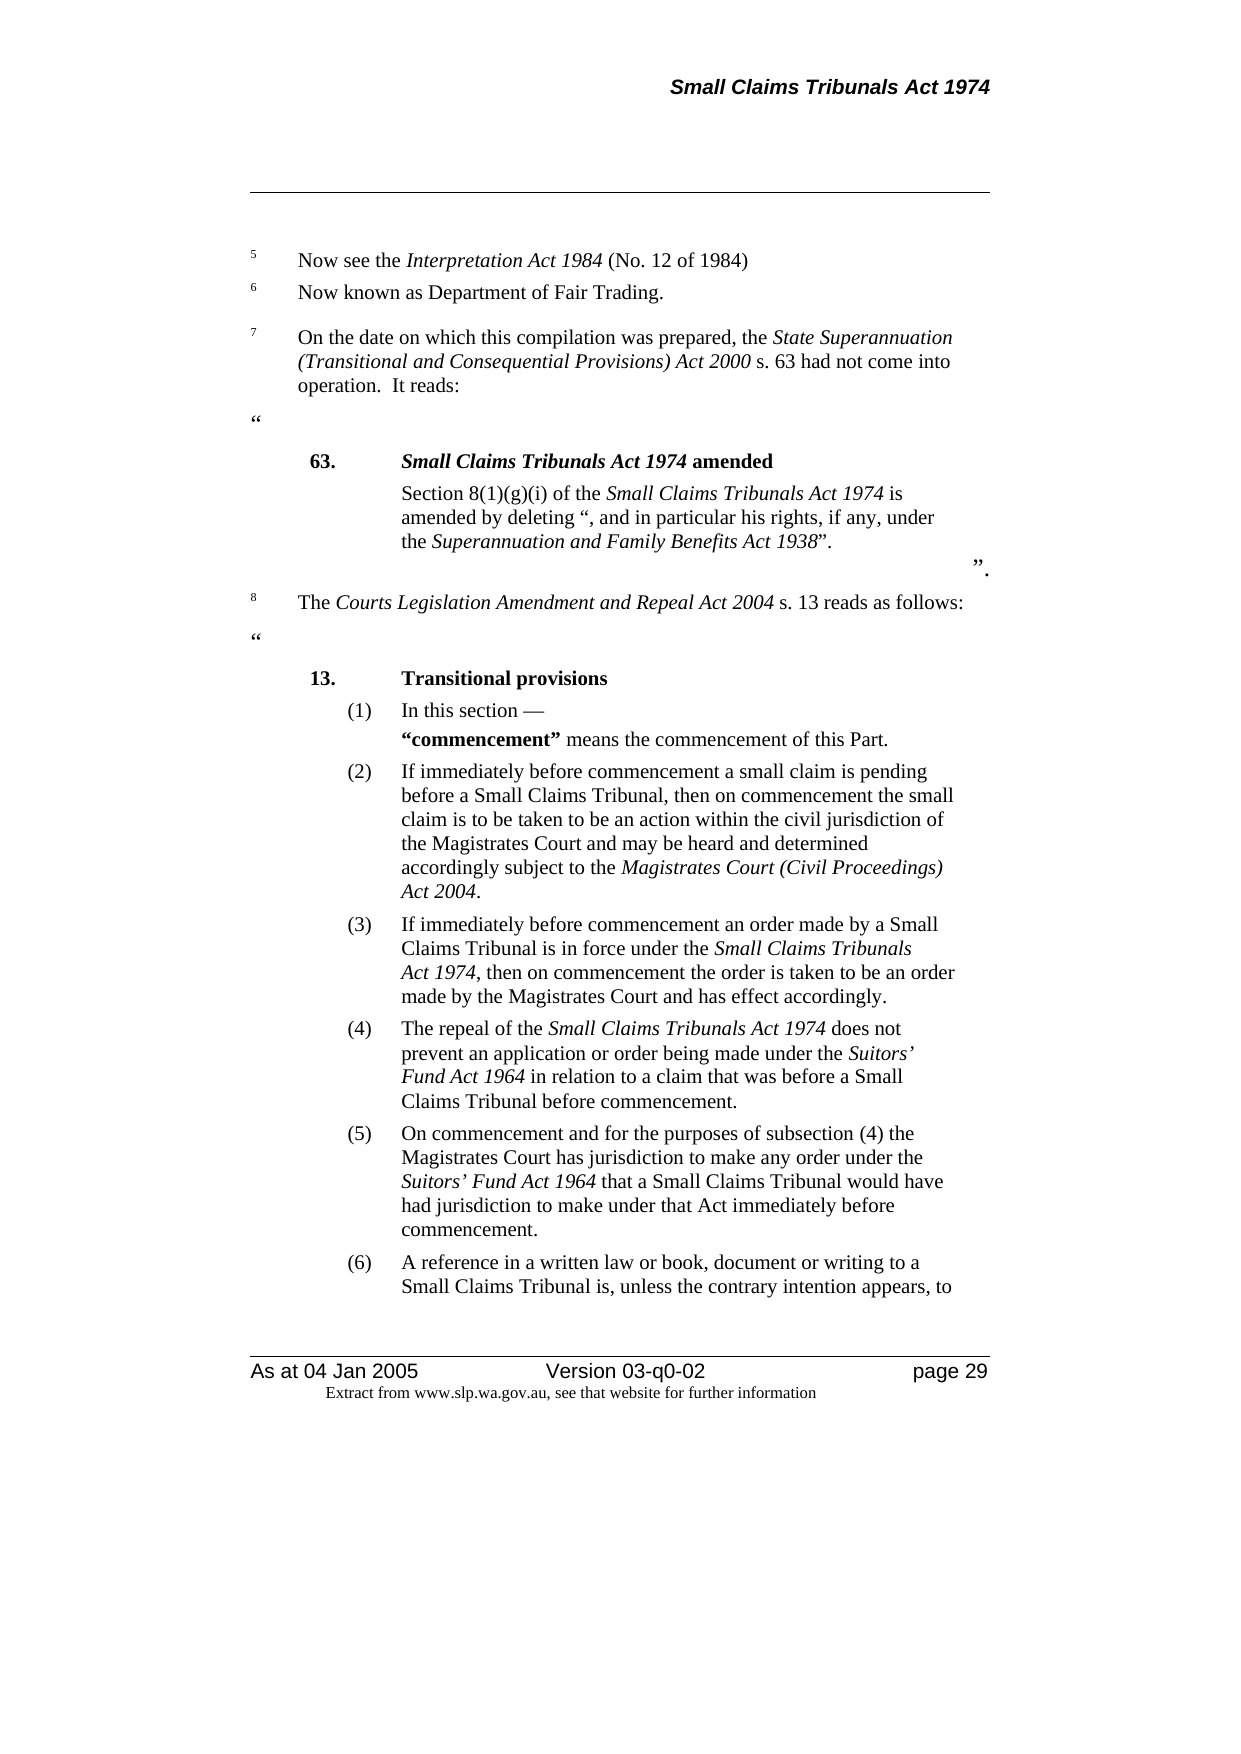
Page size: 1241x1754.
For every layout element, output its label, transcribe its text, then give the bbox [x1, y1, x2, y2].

text (1) In this section — [312, 698, 960, 722]
text 5 Now see the Interpretation Act 1984 (No. 12 of 1984) [250, 247, 990, 272]
text 8 The Courts Legislation Amendment and Repeal Act 2004 s. 13 reads as follows: [250, 590, 990, 614]
subtitle 63. Small Claims Tribunals Act 1974 amended [309, 449, 960, 473]
text 6 Now known as Department of Fair Trading. [250, 280, 990, 304]
text “commencement” means the commencement of this Part. [368, 727, 960, 751]
text ”. [250, 553, 990, 582]
text 7 On the date on which this compilation was prepared, the State Superannuation (Transitional and Consequential Provisions) Act 2000 s. 63 had not come into operation. It reads: [250, 325, 990, 397]
subtitle 13. Transitional provisions [309, 666, 960, 690]
text “ [250, 409, 990, 438]
text (2) If immediately before commencement a small claim is pending before a Small Claims Tribunal, then on commencement the small claim is to be taken to be an action within the civil jurisdiction of the Magistrates Court and may be heard and determined accordingly subject to the Magistrates Court (Civil Proceedings) Act 2004. [312, 759, 960, 903]
text (5) On commencement and for the purposes of subsection (4) the Magistrates Court has jurisdiction to make any order under the Suitors’ Fund Act 1964 that a Small Claims Tribunal would have had jurisdiction to make under that Act immediately before commencement. [312, 1121, 960, 1241]
text (4) The repeal of the Small Claims Tribunals Act 1974 does not prevent an application or order being made under the Suitors’ Fund Act 1964 in relation to a claim that was before a Small Claims Tribunal before commencement. [312, 1016, 960, 1113]
text “ [250, 627, 990, 656]
text (3) If immediately before commencement an order made by a Small Claims Tribunal is in force under the Small Claims Tribunals Act 1974, then on commencement the order is taken to be an order made by the Magistrates Court and has effect accordingly. [312, 912, 960, 1008]
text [312, 1249, 960, 1298]
text Section 8(1)(g)(i) of the Small Claims Tribunals Act 1974 is amended by deleting “, and in particular his rights, if any, under the Superannuation and Family Benefits Act 1938”. [312, 481, 960, 553]
